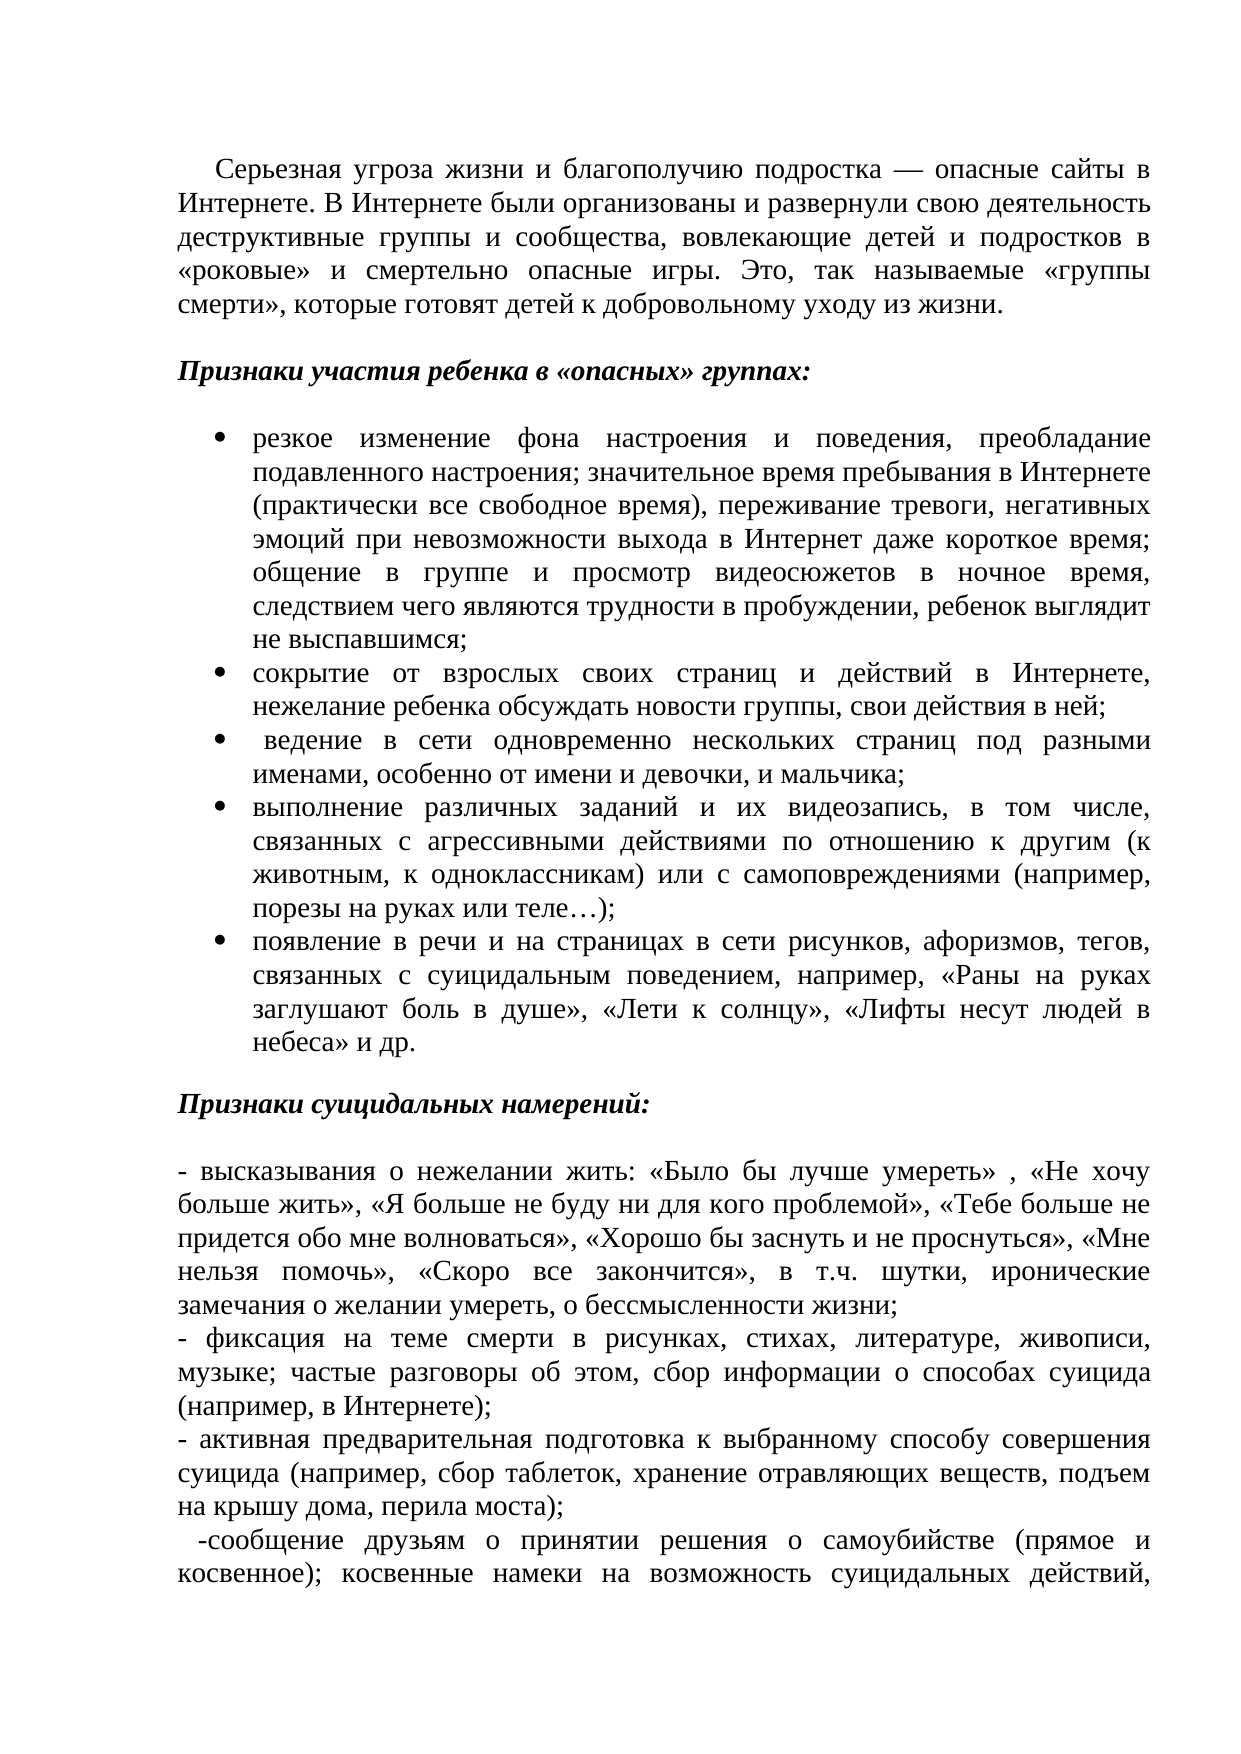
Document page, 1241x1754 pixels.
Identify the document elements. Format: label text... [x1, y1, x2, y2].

list сокрытие от взрослых своих страниц и действий в Интернете, нежелание ребенка обсуждать новости группы, свои действия в ней; [215, 655, 1152, 722]
list появление в речи и на страницах в сети рисунков, афоризмов, тегов, связанных с суицидальным поведением, например, «Раны на руках заглушают боль в душе», «Лети к солнцу», «Лифты несут людей в небеса» и др. [215, 923, 1152, 1058]
list выполнение различных заданий и их видеозапись, в том числе, связанных с агрессивными действиями по отношению к другим (к животным, к одноклассникам) или с самоповреждениями (например, порезы на руках или теле…); [215, 789, 1152, 923]
text Признаки участия ребенка в «опасных» группах: [177, 353, 1152, 386]
text Серьезная угроза жизни и благополучию подростка — опасные сайты в Интернете. В Интернете были организованы и развернули свою деятельность деструктивные группы и сообщества, вовлекающие детей и подростков в «роковые» и смертельно опасные игры. Это, так называемые «группы смерти», которые готовят детей к добровольному уходу из жизни. [177, 152, 1152, 319]
text - фиксация на теме смерти в рисунках, стихах, литературе, живописи, музыке; частые разговоры об этом, сбор информации о способах суицида (например, в Интернете); [177, 1321, 1152, 1421]
list резкое изменение фона настроения и поведения, преобладание подавленного настроения; значительное время пребывания в Интернете (практически все свободное время), переживание тревоги, негативных эмоций при невозможности выхода в Интернет даже короткое время; общение в группе и просмотр видеосюжетов в ночное время, следствием чего являются трудности в пробуждении, ребенок выглядит не выспавшимся; [215, 420, 1152, 655]
text - активная предварительная подготовка к выбранному способу совершения суицида (например, сбор таблеток, хранение отравляющих веществ, подъем на крышу дома, перила моста); [177, 1421, 1152, 1522]
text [177, 1522, 1152, 1589]
text - высказывания о нежелании жить: «Было бы лучше умереть» , «Не хочу больше жить», «Я больше не буду ни для кого проблемой», «Тебе больше не придется обо мне волноваться», «Хорошо бы заснуть и не проснуться», «Мне нельзя помочь», «Скоро все закончится», в т.ч. шутки, иронические замечания о желании умереть, о бессмысленности жизни; [177, 1153, 1152, 1321]
text Признаки суицидальных намерений: [177, 1086, 1152, 1119]
list ведение в сети одновременно нескольких страниц под разными именами, особенно от имени и девочки, и мальчика; [215, 722, 1152, 789]
